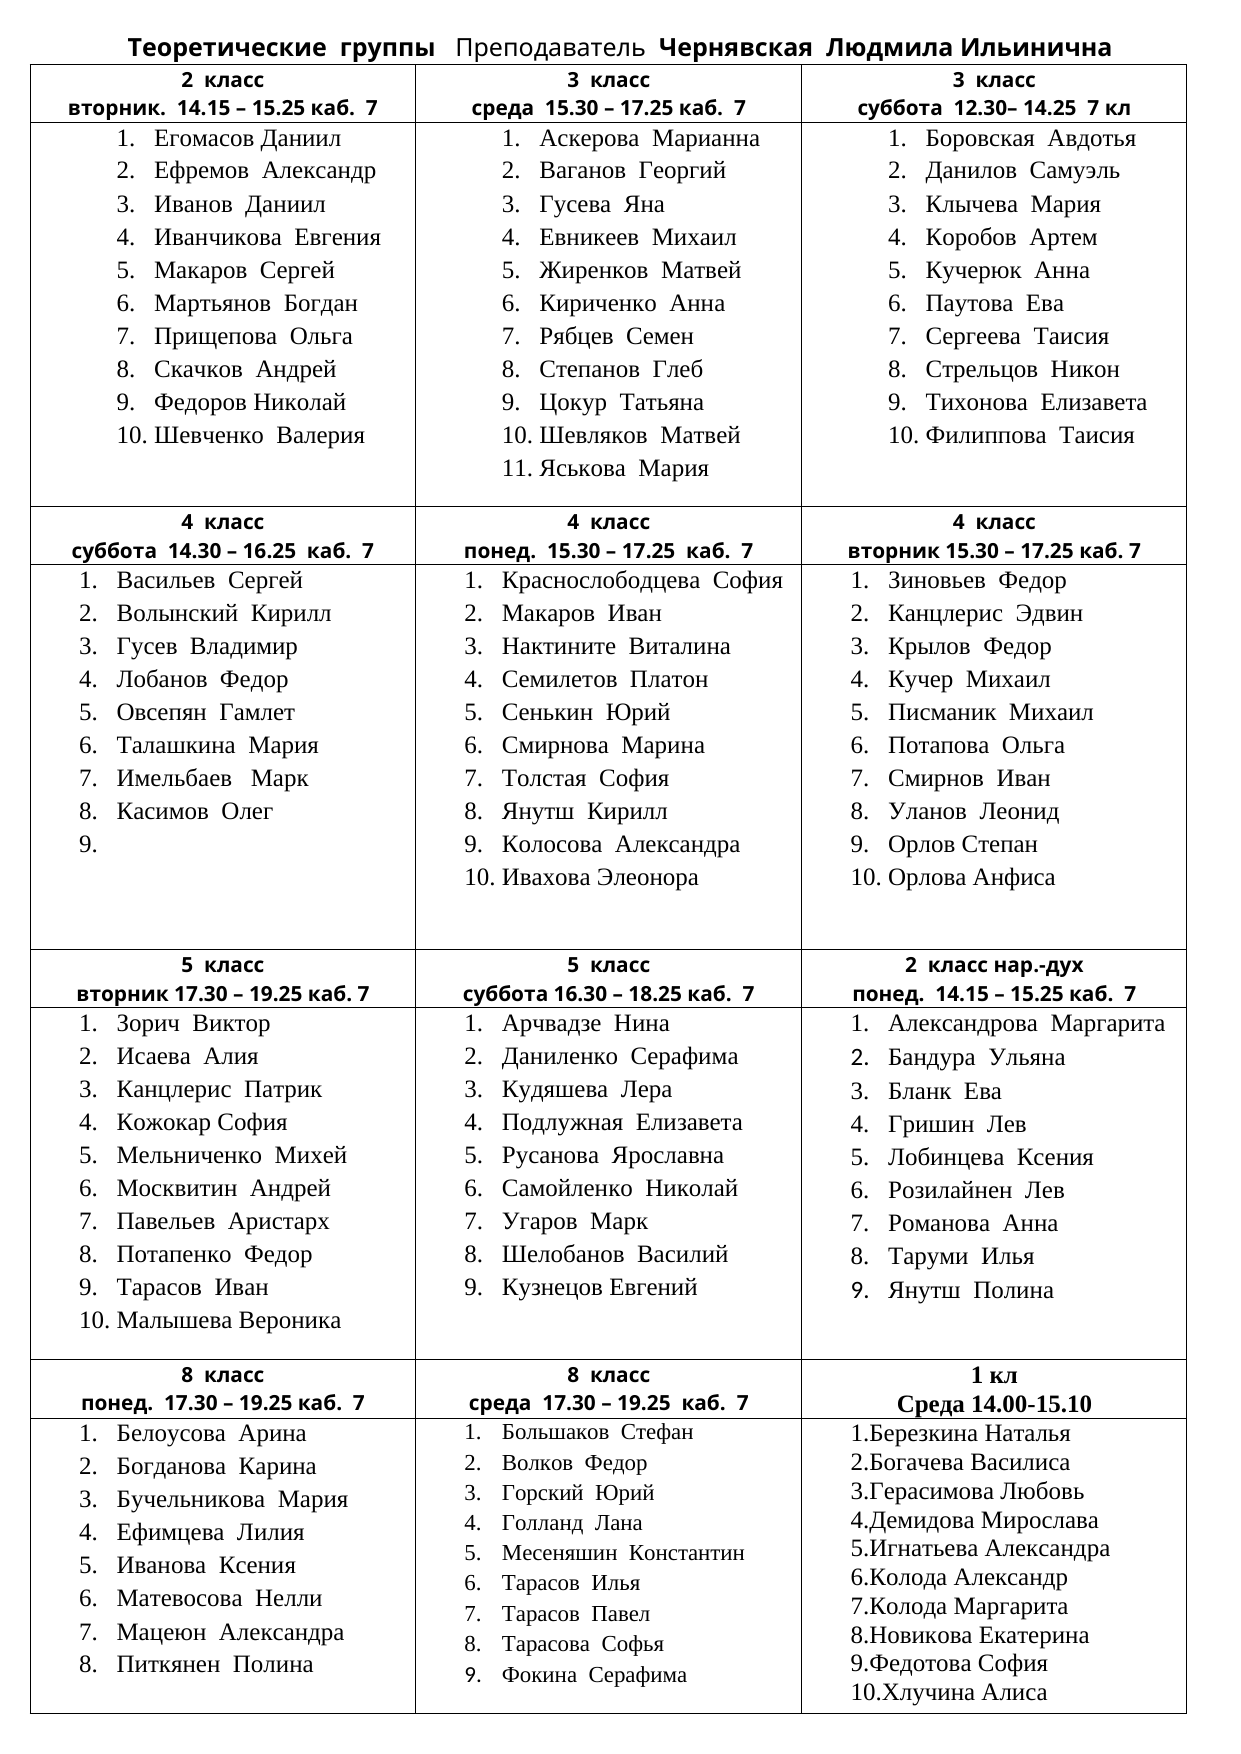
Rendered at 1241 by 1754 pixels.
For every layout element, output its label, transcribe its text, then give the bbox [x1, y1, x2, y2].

table_cell 2 класс нар.-дух понед. 14.15 – 15.25 каб. 7 [802, 950, 1186, 1007]
table_cell 4 класс суббота 14.30 – 16.25 каб. 7 [31, 507, 415, 564]
table_cell Боровская Авдотья Данилов Самуэль Клычева Мария Коробов Артем Кучерюк Анна Паутова Ева Сергеева Таисия Стрельцов Никон Тихонова Елизавета Филиппова Таисия [802, 123, 1186, 506]
table_cell Аскерова Марианна Ваганов Георгий Гусева Яна Евникеев Михаил Жиренков Матвей Кириченко Анна Рябцев Семен Степанов Глеб Цокур Татьяна Шевляков Матвей Яськова Мария [416, 123, 801, 506]
table_cell Арчвадзе Нина Даниленко Серафима Кудяшева Лера Подлужная Елизавета Русанова Ярославна Самойленко Николай Угаров Марк Шелобанов Василий Кузнецов Евгений [416, 1008, 801, 1359]
table_cell 5 класс суббота 16.30 – 18.25 каб. 7 [416, 950, 801, 1007]
table_cell Зорич Виктор Исаева Алия Канцлерис Патрик Кожокар София Мельниченко Михей Москвитин Андрей Павельев Аристарх Потапенко Федор Тарасов Иван Малышева Вероника [31, 1008, 415, 1359]
table_cell 8 класс понед. 17.30 – 19.25 каб. 7 [31, 1360, 415, 1417]
table_cell Васильев Сергей Волынский Кирилл Гусев Владимир Лобанов Федор Овсепян Гамлет Талашкина Мария Имельбаев Марк Касимов Олег [31, 565, 415, 949]
table_header 2 класс вторник. 14.15 – 15.25 каб. 7 [31, 65, 415, 122]
table_cell 4 класс вторник 15.30 – 17.25 каб. 7 [802, 507, 1186, 564]
table_cell 4 класс понед. 15.30 – 17.25 каб. 7 [416, 507, 801, 564]
table_cell Краснослободцева София Макаров Иван Нактините Виталина Семилетов Платон Сенькин Юрий Смирнова Марина Толстая София Янутш Кирилл Колосова Александра Ивахова Элеонора [416, 565, 801, 949]
text Теоретические группы Преподаватель Чернявская Людмила Ильинична [29, 29, 1211, 64]
table_header 3 класс среда 15.30 – 17.25 каб. 7 [416, 65, 801, 122]
table_cell 1 кл Среда 14.00-15.10 [802, 1360, 1186, 1417]
table_cell Егомасов Даниил Ефремов Александр Иванов Даниил Иванчикова Евгения Макаров Сергей Мартьянов Богдан Прищепова Ольга Скачков Андрей Федоров Николай Шевченко Валерия [31, 123, 415, 506]
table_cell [31, 1419, 415, 1713]
table_cell Александрова Маргарита Бандура Ульяна Бланк Ева Гришин Лев Лобинцева Ксения Розилайнен Лев Романова Анна Таруми Илья Янутш Полина [802, 1008, 1186, 1359]
table_cell Зиновьев Федор Канцлерис Эдвин Крылов Федор Кучер Михаил Писманик Михаил Потапова Ольга Смирнов Иван Уланов Леонид Орлов Степан Орлова Анфиса [802, 565, 1186, 949]
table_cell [802, 1419, 1186, 1713]
table_cell 5 класс вторник 17.30 – 19.25 каб. 7 [31, 950, 415, 1007]
table_header 3 класс суббота 12.30– 14.25 7 кл [802, 65, 1186, 122]
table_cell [416, 1419, 801, 1713]
table_cell 8 класс среда 17.30 – 19.25 каб. 7 [416, 1360, 801, 1417]
